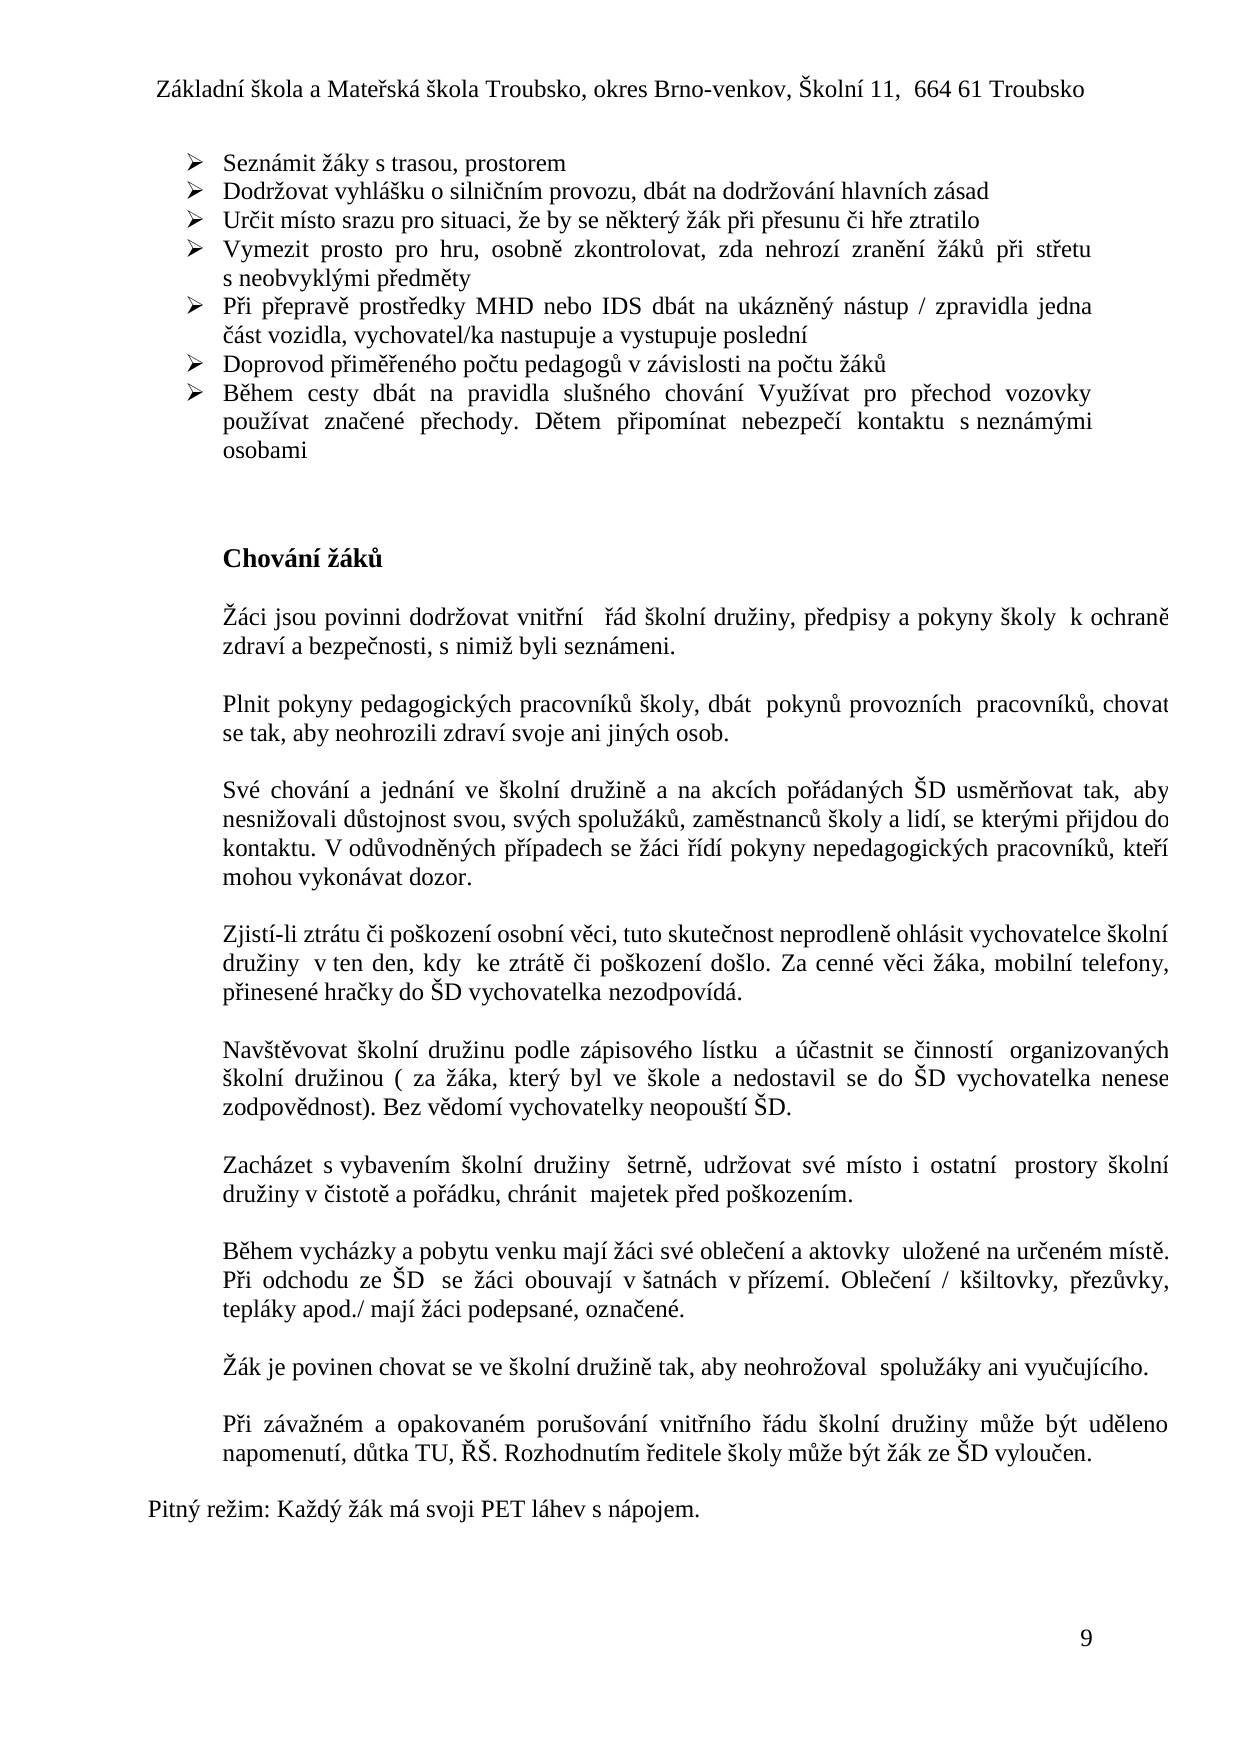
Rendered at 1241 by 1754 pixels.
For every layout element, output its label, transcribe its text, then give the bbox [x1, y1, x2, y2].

list Dodržovat vyhlášku o silničním provozu, dbát na dodržování hlavních zásad [185, 176, 1093, 205]
list Určit místo srazu pro situaci, že by se některý žák při přesunu či hře ztratilo [185, 205, 1093, 234]
list Vymezit prosto pro hru, osobně zkontrolovat, zda nehrozí zranění žáků při střetu s neobvyklými předměty [185, 234, 1093, 291]
list Během cesty dbát na pravidla slušného chování Využívat pro přechod vozovky používat značené přechody. Dětem připomínat nebezpečí kontaktu s neznámými osobami [185, 378, 1093, 464]
list Doprovod přiměřeného počtu pedagogů v závislosti na počtu žáků [185, 349, 1093, 378]
list Při přepravě prostředky MHD nebo IDS dbát na ukázněný nástup / zpravidla jedna část vozidla, vychovatel/ka nastupuje a vystupuje poslední [185, 291, 1093, 349]
list Seznámit žáky s trasou, prostorem [185, 148, 1093, 176]
text Pitný režim: Každý žák má svoji PET láhev s nápojem. [148, 1494, 1093, 1523]
